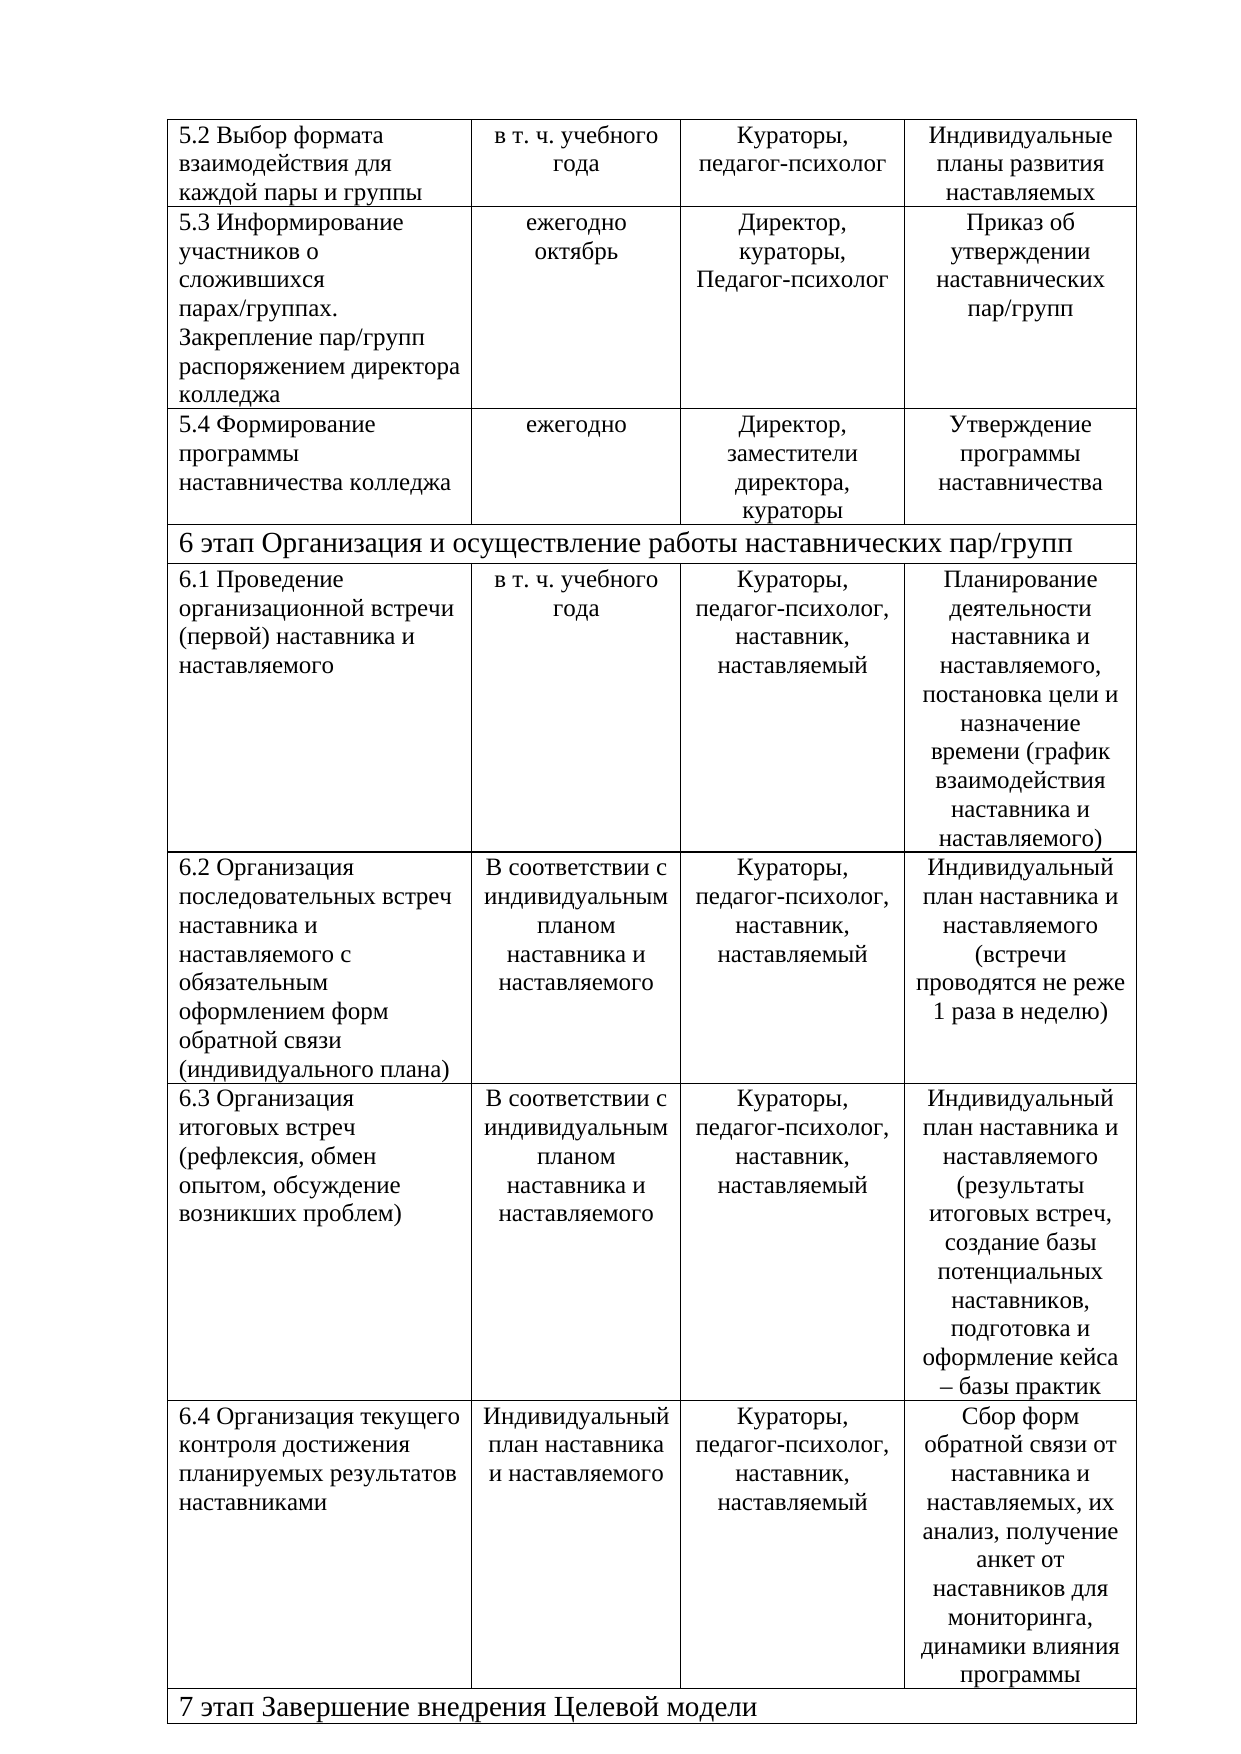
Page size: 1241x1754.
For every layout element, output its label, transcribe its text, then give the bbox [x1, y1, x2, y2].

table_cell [472, 120, 680, 206]
table_cell Кураторы, педагог-психолог, наставник, наставляемый [681, 1084, 904, 1400]
table_cell Кураторы, педагог-психолог [681, 120, 904, 206]
table_cell Индивидуальный план наставника и наставляемого [472, 1401, 680, 1688]
table_cell 5.4 Формирование программы наставничества колледжа [168, 409, 471, 524]
table_cell Сбор форм обратной связи от наставника и наставляемых, их анализ, получение анкет от наставников для мониторинга, динамики влияния программы [905, 1401, 1136, 1688]
table_cell 7 этап Завершение внедрения Целевой модели [168, 1689, 1136, 1723]
table_cell Кураторы, педагог-психолог, наставник, наставляемый [681, 853, 904, 1082]
table_cell ежегодно [472, 409, 680, 524]
table_cell 5.2 Выбор формата взаимодействия для каждой пары и группы [168, 120, 471, 206]
table_cell Директор, кураторы, Педагог-психолог [681, 207, 904, 408]
table_cell 6.4 Организация текущего контроля достижения планируемых результатов наставниками [168, 1401, 471, 1688]
table_cell В соответствии с индивидуальным планом наставника и наставляемого [472, 1084, 680, 1400]
table_cell Индивидуальный план наставника и наставляемого (встречи проводятся не реже 1 раза в неделю) [905, 853, 1136, 1082]
table_cell Индивидуальные планы развития наставляемых [905, 120, 1136, 206]
table_cell 6.2 Организация последовательных встреч наставника и наставляемого с обязательным оформлением форм обратной связи (индивидуального плана) [168, 853, 471, 1082]
table_cell Директор, заместители директора, кураторы [681, 409, 904, 524]
table_cell в т. ч. учебного года [472, 564, 680, 851]
table_cell Приказ об утверждении наставнических пар/групп [905, 207, 1136, 408]
table_cell ежегодно октябрь [472, 207, 680, 408]
table_cell 6 этап Организация и осуществление работы наставнических пар/групп [168, 525, 1136, 563]
table_cell 6.3 Организация итоговых встреч (рефлексия, обмен опытом, обсуждение возникших проблем) [168, 1084, 471, 1400]
table_cell Планирование деятельности наставника и наставляемого, постановка цели и назначение времени (график взаимодействия наставника и наставляемого) [905, 564, 1136, 851]
table_cell Индивидуальный план наставника и наставляемого (результаты итоговых встреч, создание базы потенциальных наставников, подготовка и оформление кейса – базы практик [905, 1084, 1136, 1400]
table_cell В соответствии с индивидуальным планом наставника и наставляемого [472, 853, 680, 1082]
table_cell Кураторы, педагог-психолог, наставник, наставляемый [681, 564, 904, 851]
table_cell Утверждение программы наставничества [905, 409, 1136, 524]
table_cell 6.1 Проведение организационной встречи (первой) наставника и наставляемого [168, 564, 471, 851]
table_cell 5.3 Информирование участников о сложившихся парах/группах. Закрепление пар/групп распоряжением директора колледжа [168, 207, 471, 408]
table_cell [681, 1401, 904, 1688]
